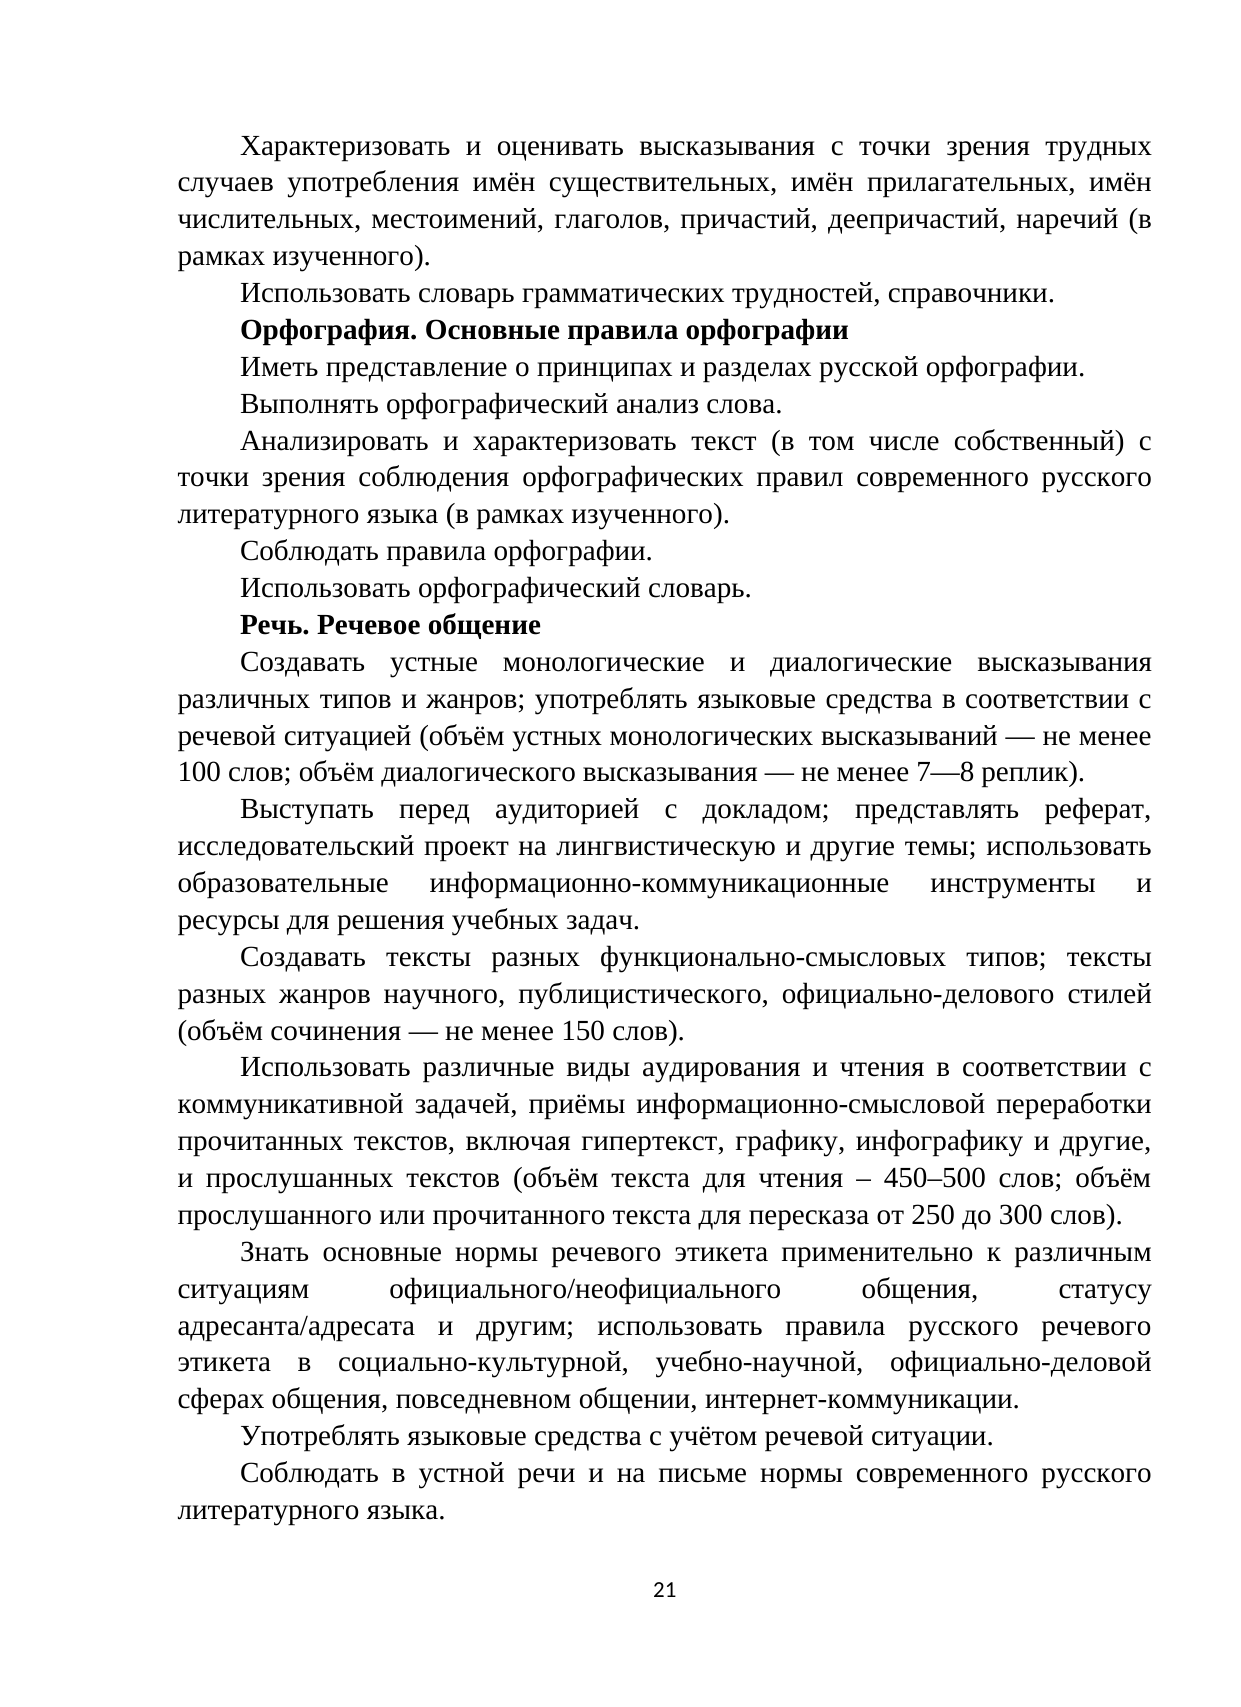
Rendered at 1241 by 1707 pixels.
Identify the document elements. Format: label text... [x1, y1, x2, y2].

text Соблюдать в устной речи и на письме нормы современного русского литературного языка. [177, 1455, 1152, 1526]
text Орфография. Основные правила орфографии [177, 312, 1152, 346]
text Анализировать и характеризовать текст (в том числе собственный) с точки зрения соблюдения орфографических правил современного русского литературного языка (в рамках изученного). [177, 423, 1152, 530]
text Создавать тексты разных функционально-смысловых типов; тексты разных жанров научного, публицистического, официально-делового стилей (объём сочинения — не менее 150 слов). [177, 939, 1152, 1046]
text Иметь представление о принципах и разделах русской орфографии. [177, 349, 1152, 382]
text Соблюдать правила орфографии. [177, 533, 1152, 567]
text Речь. Речевое общение [177, 607, 1152, 641]
text Характеризовать и оценивать высказывания с точки зрения трудных случаев употребления имён существительных, имён прилагательных, имён числительных, местоимений, глаголов, причастий, деепричастий, наречий (в рамках изученного). [177, 128, 1152, 272]
text Выполнять орфографический анализ слова. [177, 386, 1152, 419]
text Знать основные нормы речевого этикета применительно к различным ситуациям официального/неофициального общения, статусу адресанта/адресата и другим; использовать правила русского речевого этикета в социально-культурной, учебно-научной, официально-деловой сферах общения, повседневном общении, интернет-коммуникации. [177, 1234, 1152, 1415]
text Использовать различные виды аудирования и чтения в соответствии с коммуникативной задачей, приёмы информационно-смысловой переработки прочитанных текстов, включая гипертекст, графику, инфографику и другие, и прослушанных текстов (объём текста для чтения – 450–500 слов; объём прослушанного или прочитанного текста для пересказа от 250 до 300 слов). [177, 1049, 1152, 1231]
text Употреблять языковые средства с учётом речевой ситуации. [177, 1418, 1152, 1452]
text Использовать орфографический словарь. [177, 570, 1152, 604]
text Использовать словарь грамматических трудностей, справочники. [177, 275, 1152, 309]
text Создавать устные монологические и диалогические высказывания различных типов и жанров; употреблять языковые средства в соответствии с речевой ситуацией (объём устных монологических высказываний — не менее 100 слов; объём диалогического высказывания — не менее 7—8 реплик). [177, 644, 1152, 788]
text Выступать перед аудиторией с докладом; представлять реферат, исследовательский проект на лингвистическую и другие темы; использовать образовательные информационно-коммуникационные инструменты и ресурсы для решения учебных задач. [177, 791, 1152, 936]
